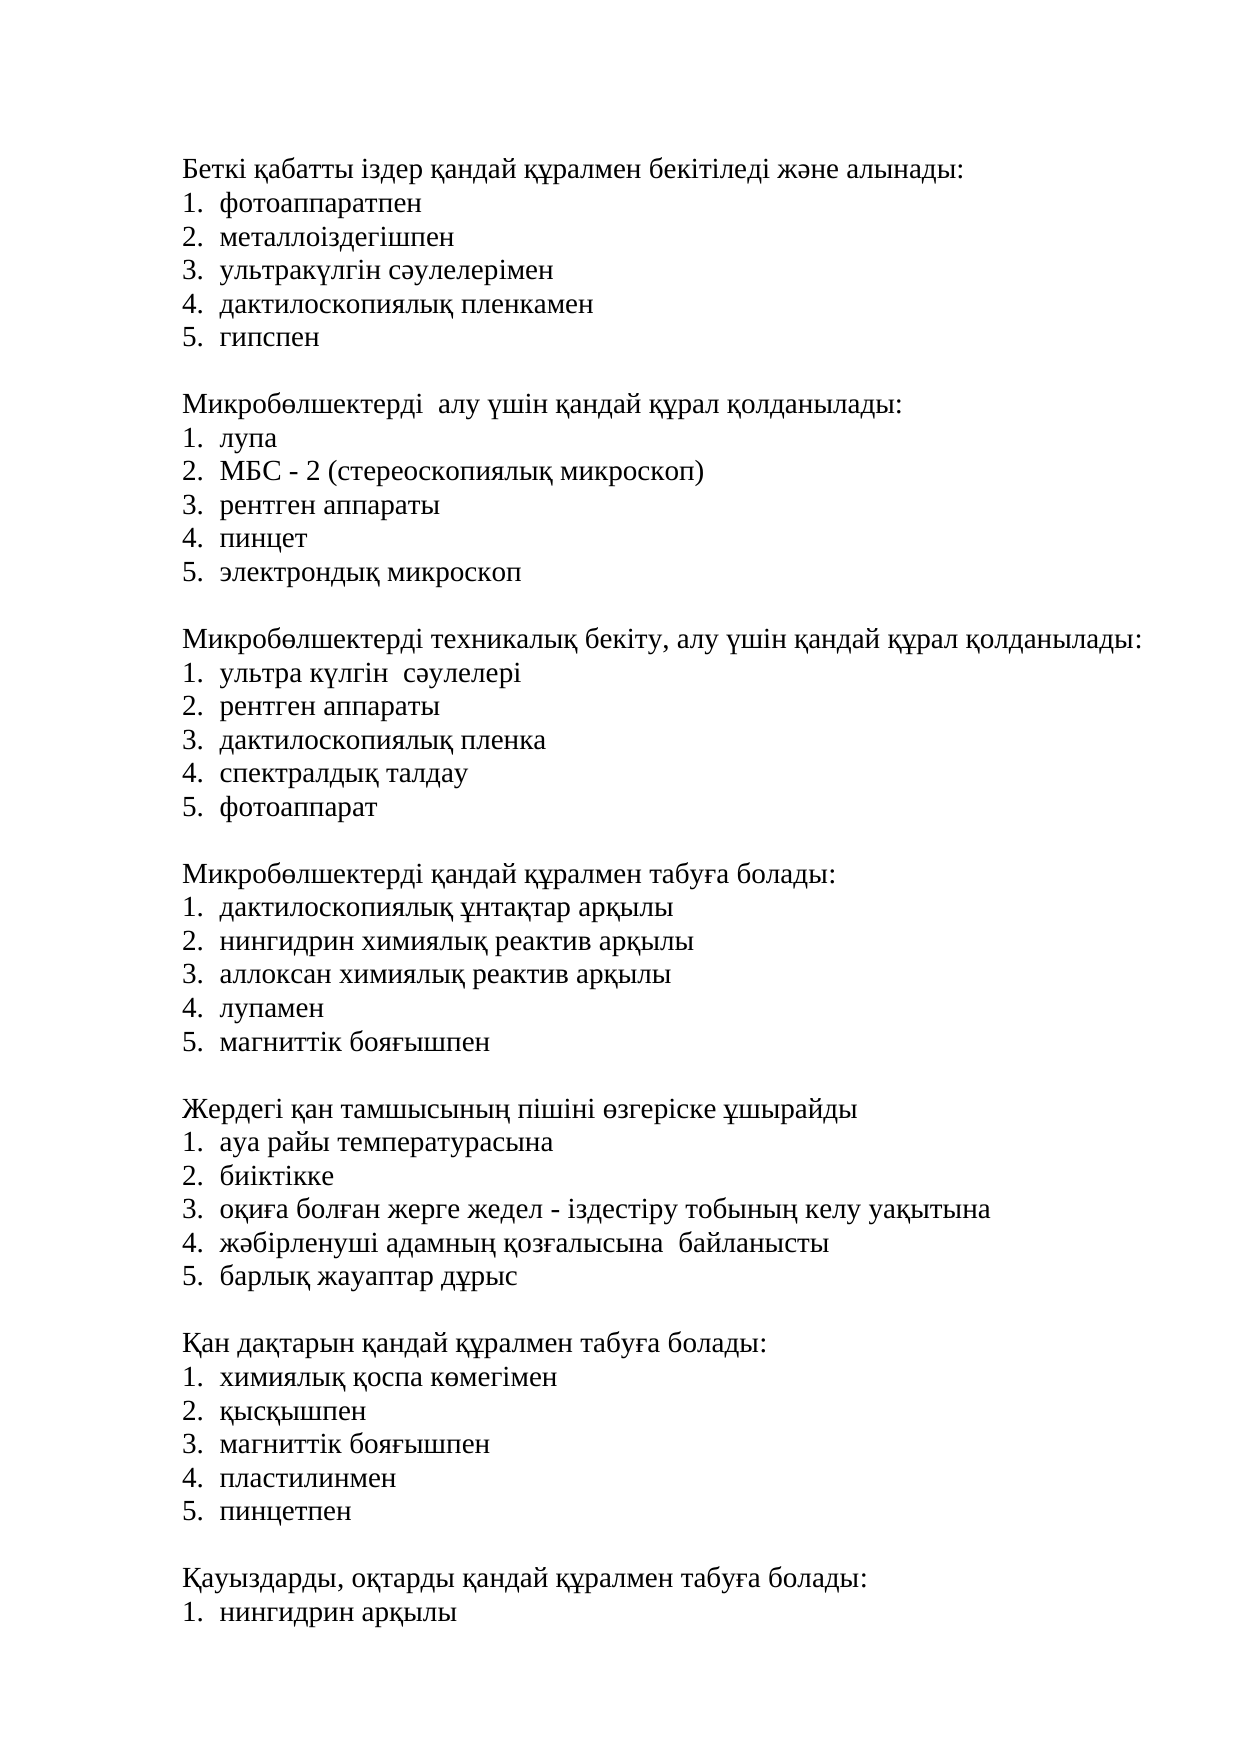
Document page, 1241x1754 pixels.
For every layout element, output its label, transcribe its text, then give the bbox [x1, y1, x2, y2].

list аллоксан химиялық реактив арқылы [182, 957, 1152, 990]
list фотоаппарат [182, 789, 1152, 822]
list гипспен [182, 319, 1152, 353]
list магниттік бояғышпен [182, 1426, 1152, 1460]
list нингидрин арқылы [182, 1594, 1152, 1627]
list спектралдық талдау [182, 755, 1152, 789]
list биіктікке [182, 1158, 1152, 1191]
list рентген аппараты [182, 688, 1152, 722]
list ауа райы температурасына [182, 1124, 1152, 1158]
text Микробөлшектерді техникалық бекіту, алу үшін қандай құрал қолданылады: [182, 621, 1152, 655]
list дактилоскопиялық ұнтақтар арқылы [182, 889, 1152, 923]
list химиялық қоспа көмегімен [182, 1359, 1152, 1393]
text Қауыздарды, оқтарды қандай құралмен табуға болады: [182, 1560, 1152, 1594]
list дактилоскопиялық пленка [182, 722, 1152, 755]
list пинцет [182, 521, 1152, 554]
list лупамен [182, 990, 1152, 1024]
list магниттік бояғышпен [182, 1024, 1152, 1057]
list оқиға болған жерге жедел - іздестіру тобының келу уақытына [182, 1191, 1152, 1225]
list металлоіздегішпен [182, 219, 1152, 252]
text Беткі қабатты іздер қандай құралмен бекітіледі және алынады: [182, 152, 1152, 185]
text Микробөлшектерді қандай құралмен табуға болады: [182, 856, 1152, 889]
list МБС - 2 (стереоскопиялық микроскоп) [182, 453, 1152, 487]
list пластилинмен [182, 1460, 1152, 1493]
list ультракүлгін сәулелерімен [182, 252, 1152, 286]
text Микробөлшектерді алу үшін қандай құрал қолданылады: [182, 386, 1152, 420]
list фотоаппаратпен [182, 185, 1152, 219]
list қысқышпен [182, 1393, 1152, 1426]
list барлық жауаптар дұрыс [182, 1258, 1152, 1292]
list пинцетпен [182, 1493, 1152, 1527]
list лупа [182, 420, 1152, 453]
list дактилоскопиялық пленкамен [182, 286, 1152, 319]
text Жердегі қан тамшысының пішіні өзгеріске ұшырайды [182, 1091, 1152, 1124]
text Қан дақтарын қандай құралмен табуға болады: [182, 1326, 1152, 1359]
list рентген аппараты [182, 487, 1152, 521]
list ультра күлгін сәулелері [182, 655, 1152, 688]
list нингидрин химиялық реактив арқылы [182, 923, 1152, 957]
list электрондық микроскоп [182, 554, 1152, 588]
list жәбірленуші адамның қозғалысына байланысты [182, 1225, 1152, 1258]
